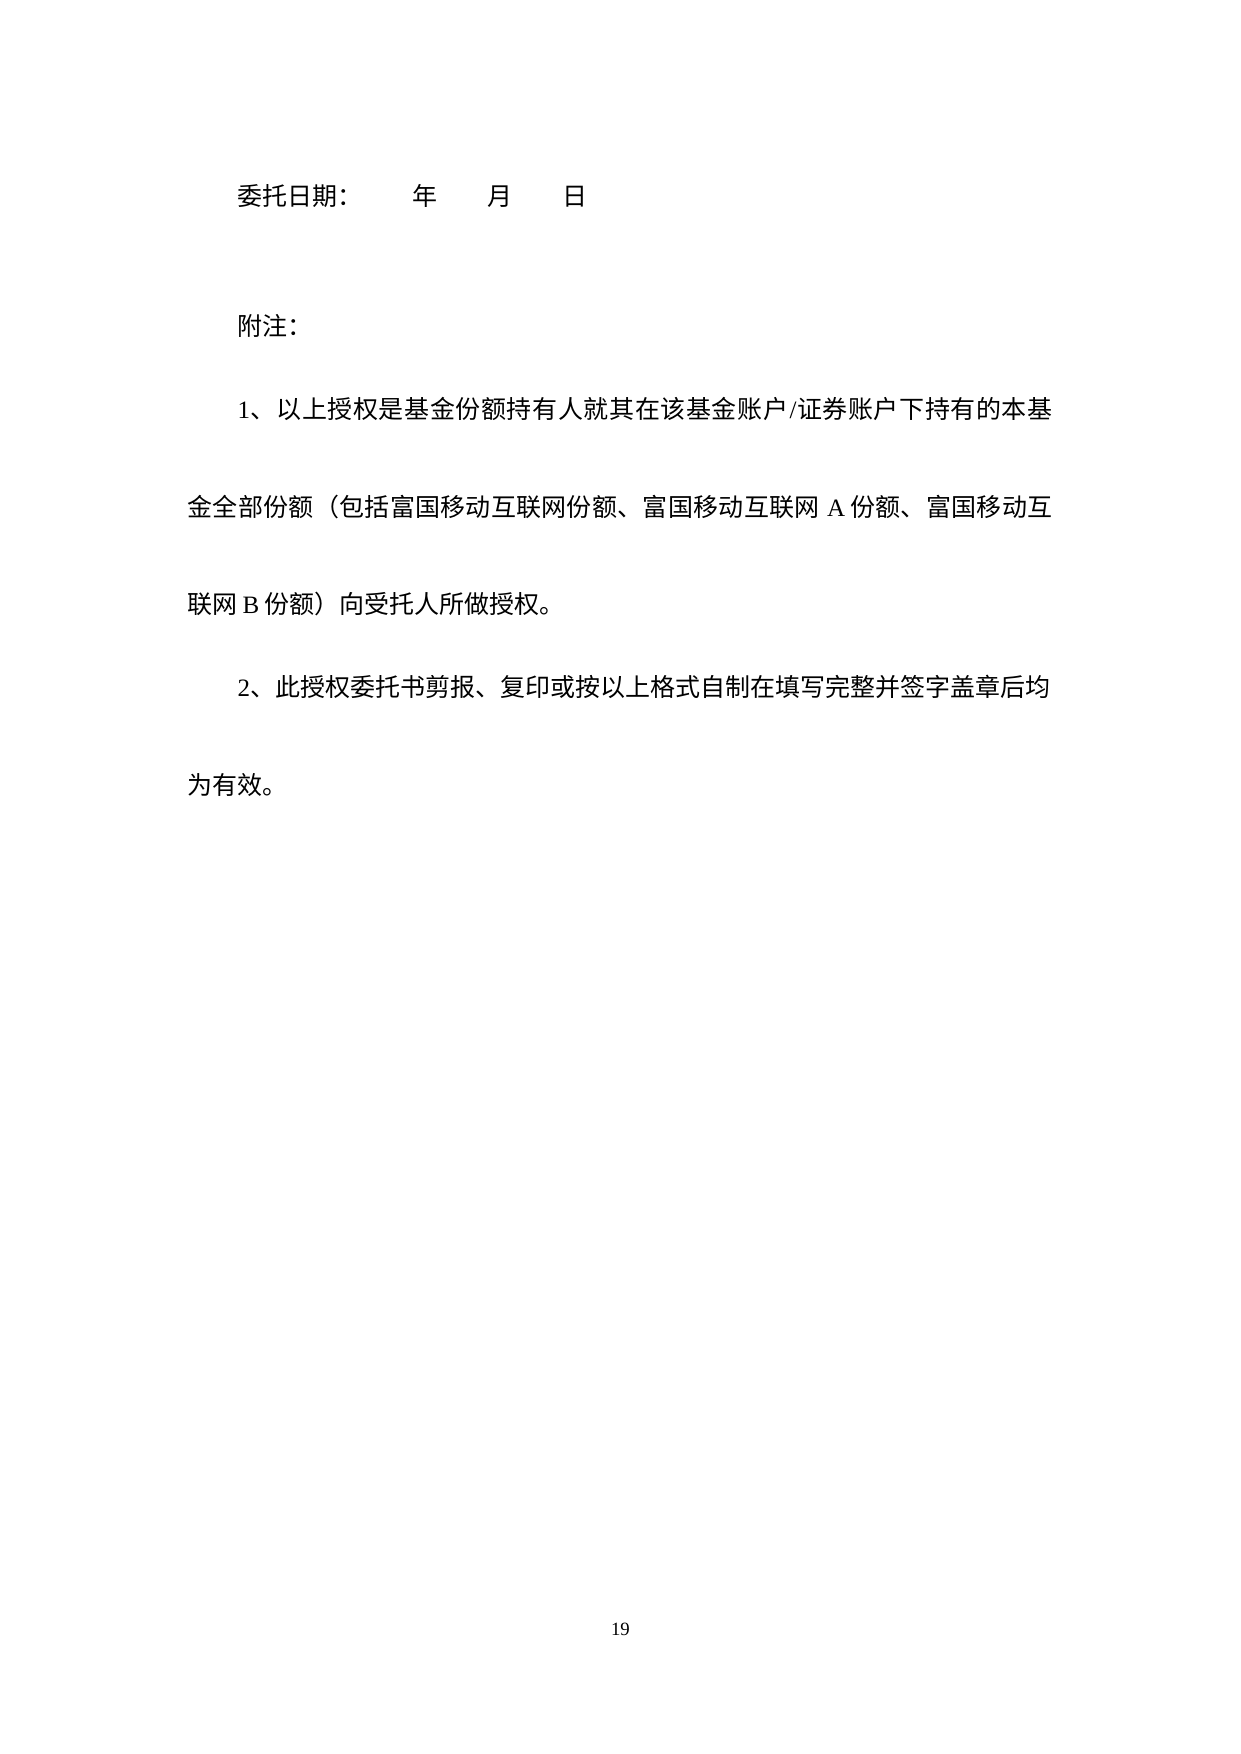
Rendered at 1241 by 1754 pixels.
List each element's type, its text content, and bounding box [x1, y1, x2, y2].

text 委托日期： 年 月 日 [187, 162, 1053, 227]
text 1、以上授权是基金份额持有人就其在该基金账户/证券账户下持有的本基金全部份额（包括富国移动互联网份额、富国移动互联网A份额、富国移动互联网B份额）向受托人所做授权。 [187, 375, 1053, 635]
text 2、此授权委托书剪报、复印或按以上格式自制在填写完整并签字盖章后均为有效。 [187, 653, 1053, 816]
text 附注： [187, 292, 1053, 357]
